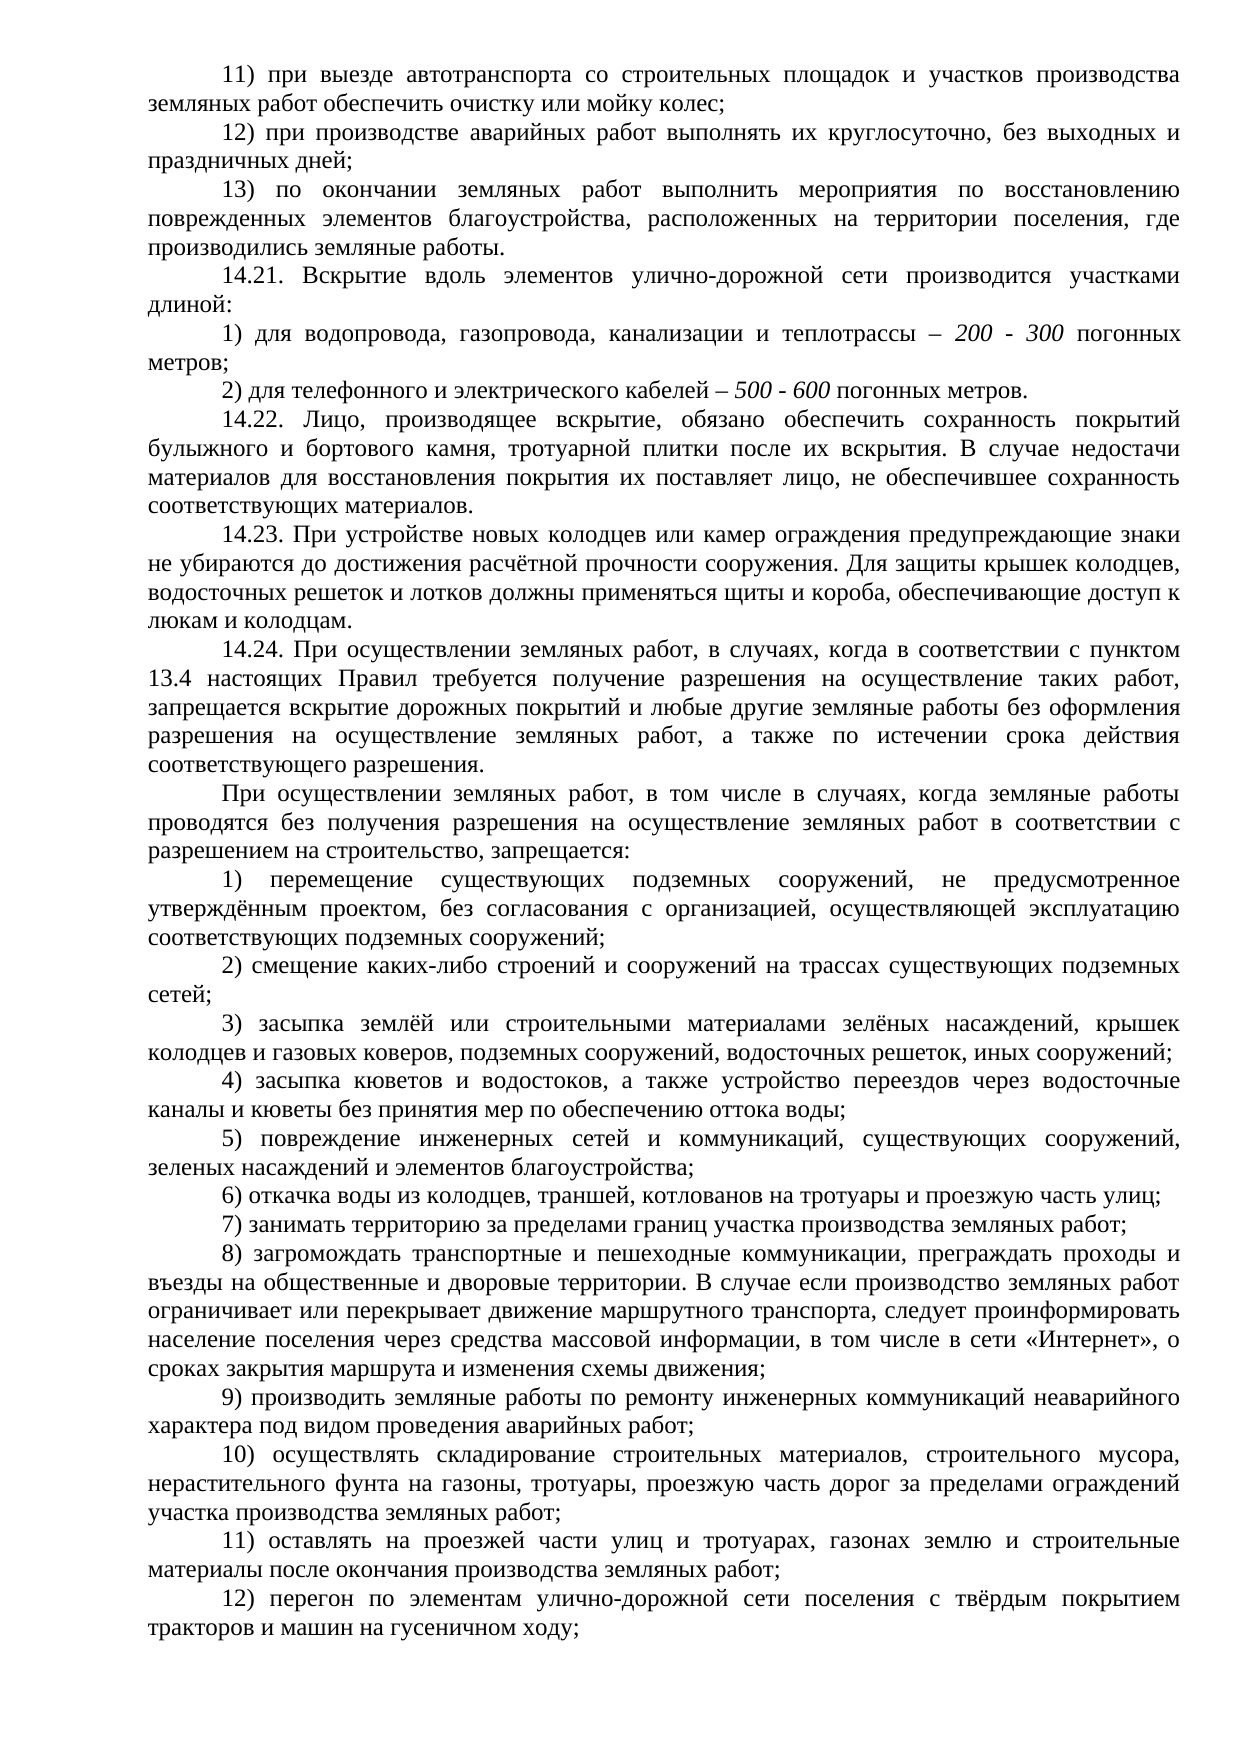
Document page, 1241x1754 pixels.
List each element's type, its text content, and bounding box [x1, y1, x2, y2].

text 10) осуществлять складирование строительных материалов, строительного мусора, нерастительного фунта на газоны, тротуары, проезжую часть дорог за пределами ограждений участка производства земляных работ; [148, 1439, 1181, 1525]
text 6) откачка воды из колодцев, траншей, котлованов на тротуары и проезжую часть улиц; [148, 1180, 1181, 1209]
text 12) перегон по элементам улично-дорожной сети поселения с твёрдым покрытием тракторов и машин на гусеничном ходу; [148, 1583, 1181, 1640]
text 4) засыпка кюветов и водостоков, а также устройство переездов через водосточные каналы и кюветы без принятия мер по обеспечению оттока воды; [148, 1065, 1181, 1123]
text 11) при выезде автотранспорта со строительных площадок и участков производства земляных работ обеспечить очистку или мойку колес; [148, 59, 1181, 117]
text 14.24. При осуществлении земляных работ, в случаях, когда в соответствии с пунктом 13.4 настоящих Правил требуется получение разрешения на осуществление таких работ, запрещается вскрытие дорожных покрытий и любые другие земляные работы без оформления разрешения на осуществление земляных работ, а также по истечении срока действия соответствующего разрешения. [148, 634, 1181, 778]
text 7) занимать территорию за пределами границ участка производства земляных работ; [148, 1209, 1181, 1238]
text 1) перемещение существующих подземных сооружений, не предусмотренное утверждённым проектом, без согласования с организацией, осуществляющей эксплуатацию соответствующих подземных сооружений; [148, 864, 1181, 950]
text 14.22. Лицо, производящее вскрытие, обязано обеспечить сохранность покрытий булыжного и бортового камня, тротуарной плитки после их вскрытия. В случае недостачи материалов для восстановления покрытия их поставляет лицо, не обеспечившее сохранность соответствующих материалов. [148, 404, 1181, 519]
text 1) для водопровода, газопровода, канализации и теплотрассы – 200 - 300 погонных метров; [148, 318, 1181, 375]
text При осуществлении земляных работ, в том числе в случаях, когда земляные работы проводятся без получения разрешения на осуществление земляных работ в соответствии с разрешением на строительство, запрещается: [148, 778, 1181, 864]
text 8) загромождать транспортные и пешеходные коммуникации, преграждать проходы и въезды на общественные и дворовые территории. В случае если производство земляных работ ограничивает или перекрывает движение маршрутного транспорта, следует проинформировать население поселения через средства массовой информации, в том числе в сети «Интернет», о сроках закрытия маршрута и изменения схемы движения; [148, 1238, 1181, 1382]
text 11) оставлять на проезжей части улиц и тротуарах, газонах землю и строительные материалы после окончания производства земляных работ; [148, 1525, 1181, 1583]
text 2) для телефонного и электрического кабелей – 500 - 600 погонных метров. [148, 375, 1181, 404]
text 13) по окончании земляных работ выполнить мероприятия по восстановлению поврежденных элементов благоустройства, расположенных на территории поселения, где производились земляные работы. [148, 174, 1181, 260]
text 12) при производстве аварийных работ выполнять их круглосуточно, без выходных и праздничных дней; [148, 117, 1181, 174]
text 2) смещение каких-либо строений и сооружений на трассах существующих подземных сетей; [148, 950, 1181, 1008]
text 5) повреждение инженерных сетей и коммуникаций, существующих сооружений, зеленых насаждений и элементов благоустройства; [148, 1123, 1181, 1180]
text 9) производить земляные работы по ремонту инженерных коммуникаций неаварийного характера под видом проведения аварийных работ; [148, 1382, 1181, 1439]
text 14.23. При устройстве новых колодцев или камер ограждения предупреждающие знаки не убираются до достижения расчётной прочности сооружения. Для защиты крышек колодцев, водосточных решеток и лотков должны применяться щиты и короба, обеспечивающие доступ к люкам и колодцам. [148, 519, 1181, 634]
text 14.21. Вскрытие вдоль элементов улично-дорожной сети производится участками длиной: [148, 260, 1181, 318]
text 3) засыпка землёй или строительными материалами зелёных насаждений, крышек колодцев и газовых коверов, подземных сооружений, водосточных решеток, иных сооружений; [148, 1008, 1181, 1065]
